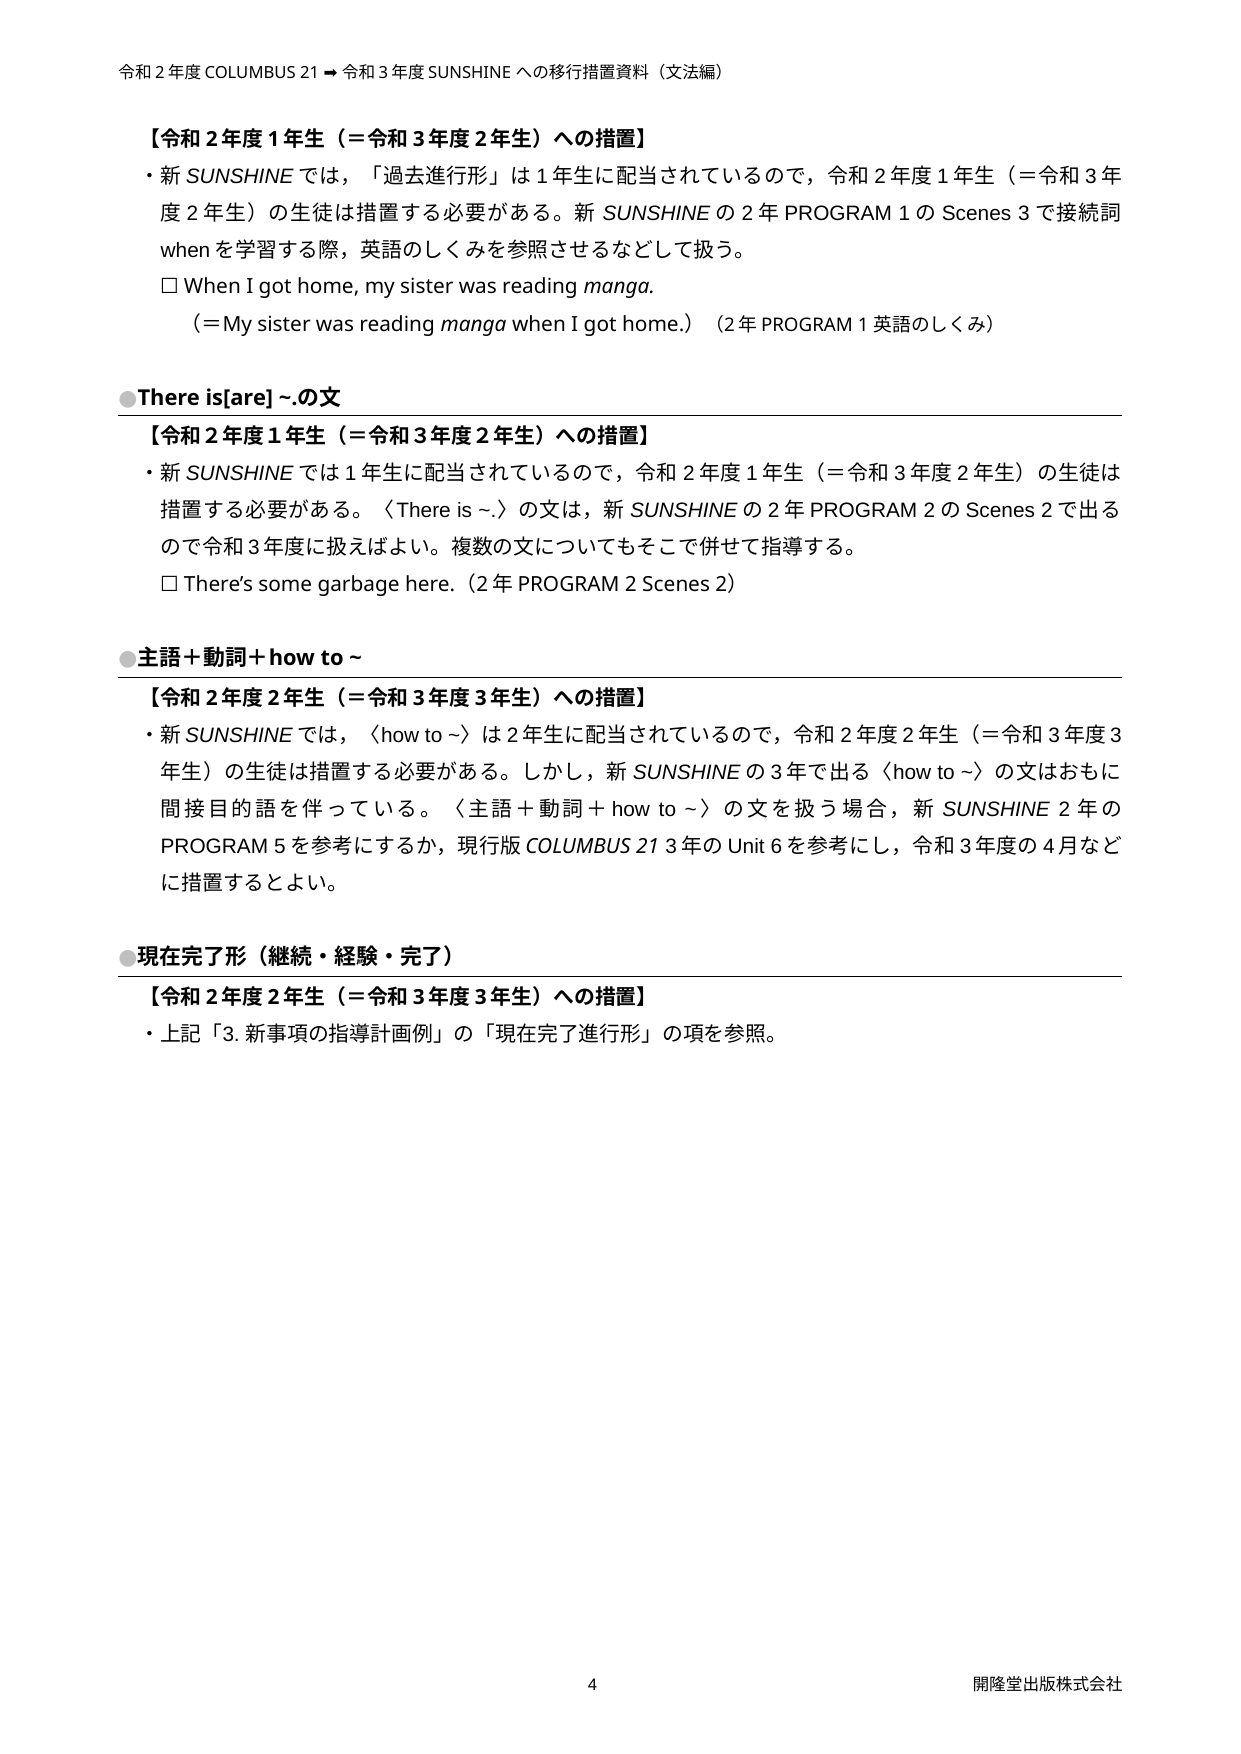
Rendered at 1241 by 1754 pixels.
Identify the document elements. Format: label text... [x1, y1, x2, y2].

text 【令和2年度2年生（＝令和3年度3年生）への措置】 [118, 977, 1122, 1014]
text ・新SUNSHINEでは，〈how to ~〉は2年生に配当されているので，令和2年度2年生（＝令和3年度3年生）の生徒は措置する必要がある。しかし，新SUNSHINEの3年で出る〈how to ~〉の文はおもに間接目的語を伴っている。〈主語＋動詞＋how to ~〉の文を扱う場合，新SUNSHINE 2年のPROGRAM 5を参考にするか，現行版COLUMBUS 21 3年のUnit 6を参考にし，令和3年度の4月などに措置するとよい。 [139, 715, 1122, 899]
text ☐ There’s some garbage here.（2年PROGRAM 2 Scenes 2） [118, 564, 1122, 601]
text （＝My sister was reading manga when I got home.）（2年PROGRAM 1 英語のしくみ） [118, 304, 1122, 341]
text 【令和2年度1年生（＝令和3年度2年生）への措置】 [118, 119, 1122, 156]
text ●There is[are] ~.の文 [118, 378, 1122, 415]
text 【令和2年度2年生（＝令和3年度3年生）への措置】 [118, 678, 1122, 715]
text ☐ When I got home, my sister was reading manga. [118, 267, 1122, 304]
text 【令和２年度１年生（＝令和３年度２年生）への措置】 [139, 416, 1122, 453]
text ●現在完了形（継続・経験・完了） [118, 937, 1122, 976]
text ●主語＋動詞＋how to ~ [118, 638, 1122, 677]
text ・上記「3. 新事項の指導計画例」の「現在完了進行形」の項を参照。 [139, 1014, 1122, 1051]
text ・新SUNSHINEでは，「過去進行形」は1年生に配当されているので，令和2年度1年生（＝令和3年度2年生）の生徒は措置する必要がある。新SUNSHINEの2年PROGRAM 1のScenes 3で接続詞whenを学習する際，英語のしくみを参照させるなどして扱う。 [139, 156, 1122, 267]
text ・新SUNSHINEでは1年生に配当されているので，令和2年度1年生（＝令和3年度2年生）の生徒は措置する必要がある。〈There is ~.〉の文は，新SUNSHINEの2年PROGRAM 2のScenes 2で出るので令和3年度に扱えばよい。複数の文についてもそこで併せて指導する。 [139, 453, 1122, 564]
